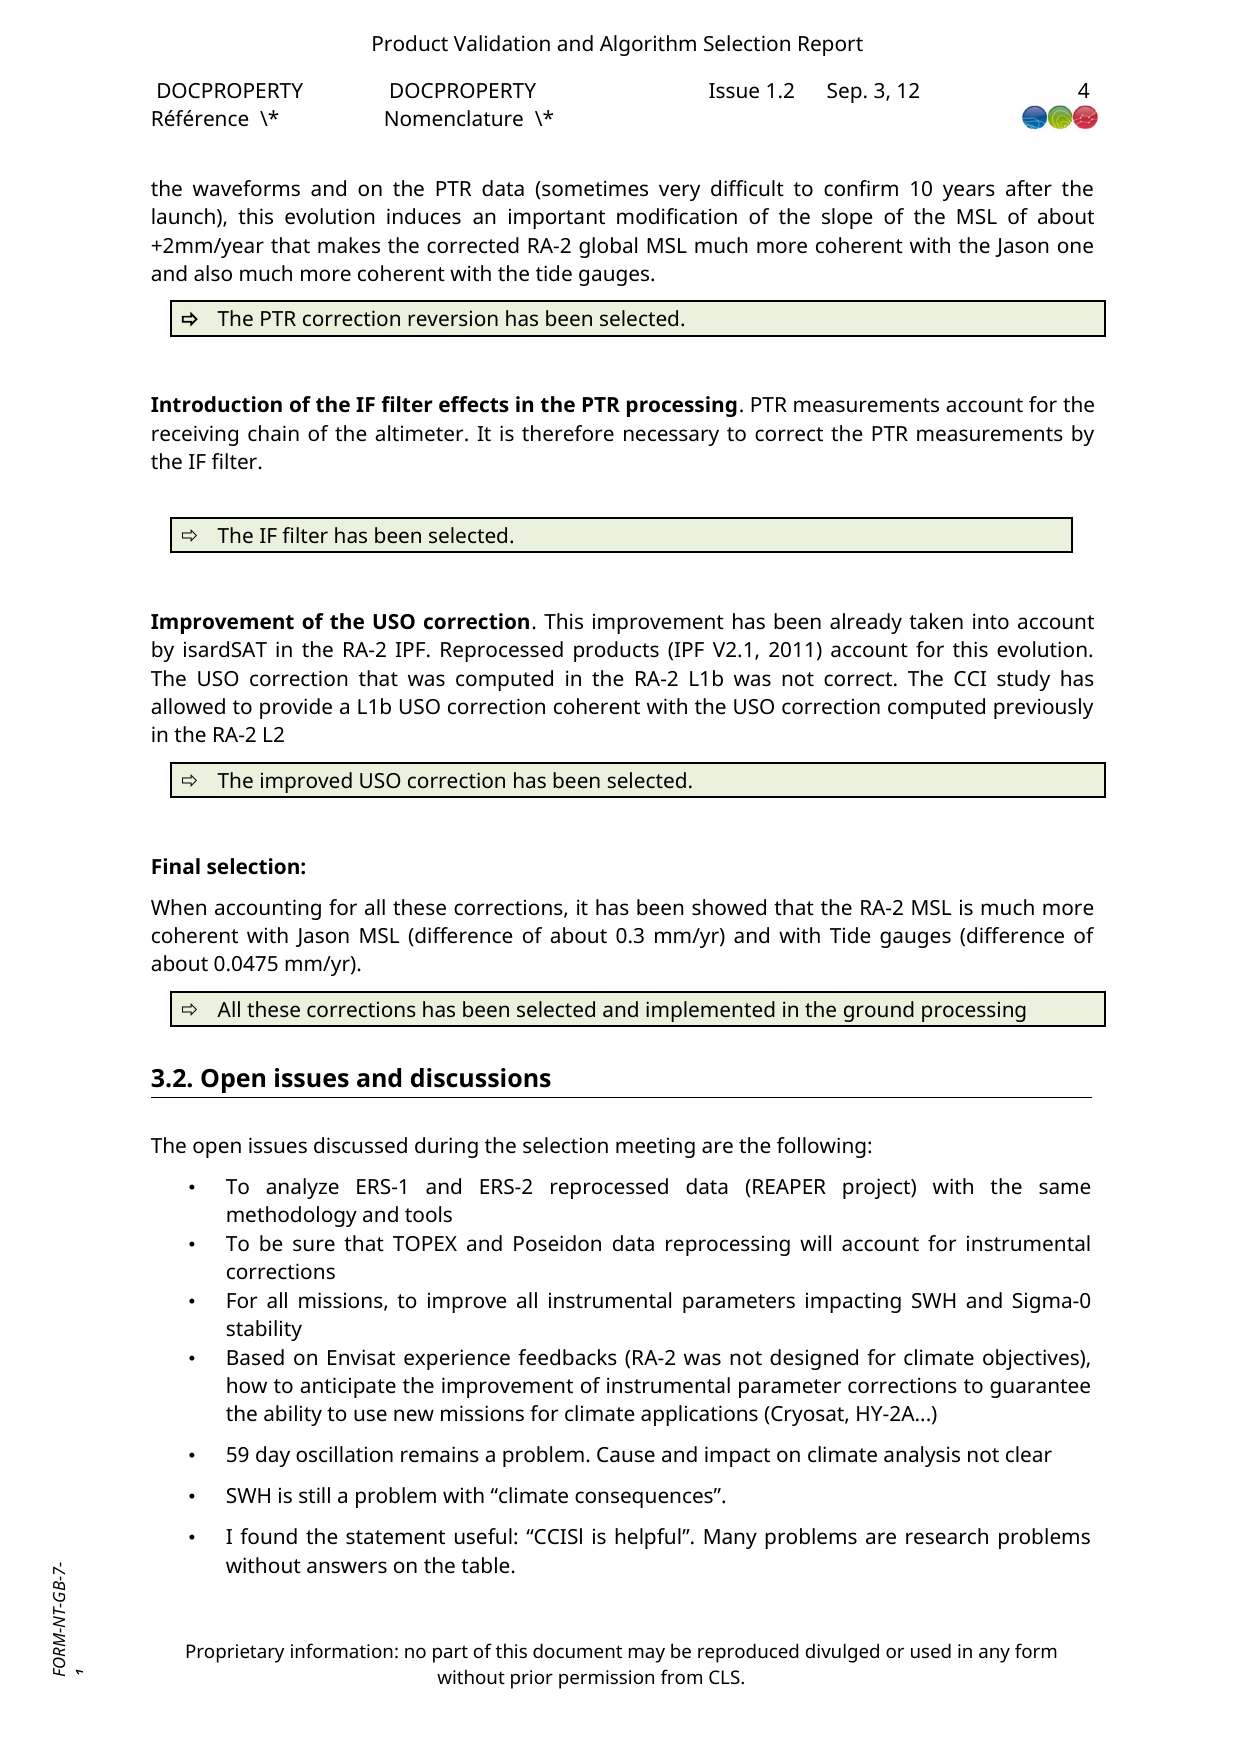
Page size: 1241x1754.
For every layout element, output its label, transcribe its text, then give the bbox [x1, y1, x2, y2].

text Improvement of the USO correction. This improvement has been already taken into account by isardSAT in the RA-2 IPF. Reprocessed products (IPF V2.1, 2011) account for this evolution. The USO correction that was computed in the RA-2 L1b was not correct. The CCI study has allowed to provide a L1b USO correction coherent with the USO correction computed previously in the RA-2 L2 [151, 607, 1095, 749]
list I found the statement useful: “CCISl is helpful”. Many problems are research problems without answers on the table. [188, 1522, 1092, 1579]
subtitle Open issues and discussions [151, 1061, 1092, 1097]
text Final selection: [151, 852, 1095, 880]
text The open issues discussed during the selection meeting are the following: [151, 1131, 1092, 1159]
text Introduction of the IF filter effects in the PTR processing. PTR measurements account for the receiving chain of the altimeter. It is therefore necessary to correct the PTR measurements by the IF filter. [151, 390, 1095, 476]
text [151, 174, 1095, 288]
list To be sure that TOPEX and Poseidon data reprocessing will account for instrumental corrections [188, 1229, 1092, 1286]
list Based on Envisat experience feedbacks (RA-2 was not designed for climate objectives), how to anticipate the improvement of instrumental parameter corrections to guarantee the ability to use new missions for climate applications (Cryosat, HY-2A...) [188, 1343, 1092, 1428]
list All these corrections has been selected and implemented in the ground processing [172, 993, 1104, 1025]
picture [1016, 101, 1101, 133]
list The improved USO correction has been selected. [172, 764, 1104, 796]
list The IF filter has been selected. [172, 519, 1071, 551]
list 59 day oscillation remains a problem. Cause and impact on climate analysis not clear [188, 1441, 1092, 1469]
list The PTR correction reversion has been selected. [172, 302, 1104, 335]
text When accounting for all these corrections, it has been showed that the RA-2 MSL is much more coherent with Jason MSL (difference of about 0.3 mm/yr) and with Tide gauges (difference of about 0.0475 mm/yr). [151, 893, 1095, 978]
list For all missions, to improve all instrumental parameters impacting SWH and Sigma-0 stability [188, 1286, 1092, 1343]
list SWH is still a problem with “climate consequences”. [188, 1481, 1092, 1510]
list To analyze ERS-1 and ERS-2 reprocessed data (REAPER project) with the same methodology and tools [188, 1172, 1092, 1229]
